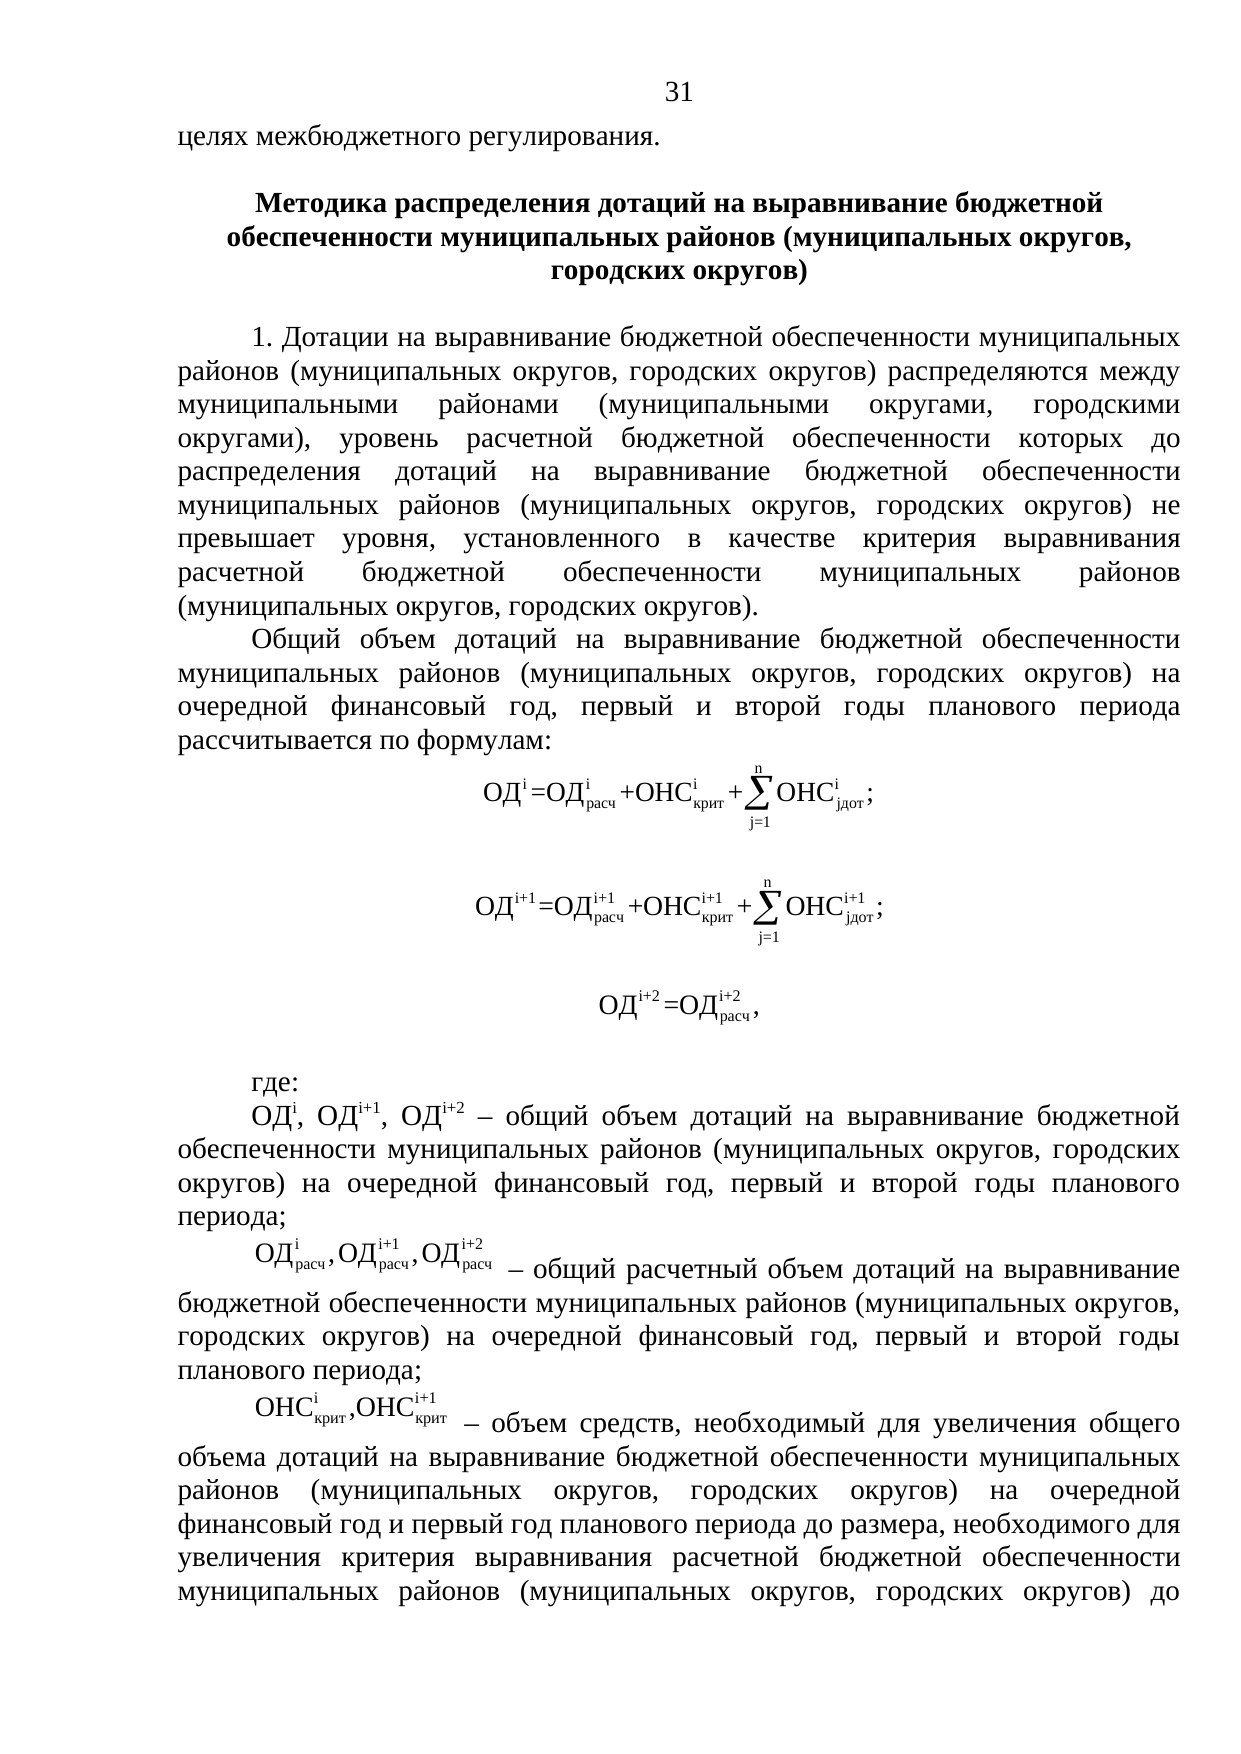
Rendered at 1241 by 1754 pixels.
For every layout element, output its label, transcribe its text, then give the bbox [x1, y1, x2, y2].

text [177, 1386, 1181, 1606]
text ОДi, ОДi+1, ОДi+2 – общий объем дотаций на выравнивание бюджетной обеспеченности муниципальных районов (муниципальных округов, городских округов) на очередной финансовый год, первый и второй годы планового периода; [177, 1098, 1181, 1232]
text где: [177, 1064, 1181, 1098]
text Общий объем дотаций на выравнивание бюджетной обеспеченности муниципальных районов (муниципальных округов, городских округов) на очередной финансовый год, первый и второй годы планового периода рассчитывается по формулам: [177, 621, 1181, 755]
text – общий расчетный объем дотаций на выравнивание бюджетной обеспеченности муниципальных районов (муниципальных округов, городских округов) на очередной финансовый год, первый и второй годы планового периода; [177, 1232, 1181, 1386]
title городских округов) [177, 252, 1181, 286]
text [177, 118, 1181, 152]
text 1. Дотации на выравнивание бюджетной обеспеченности муниципальных районов (муниципальных округов, городских округов) распределяются между муниципальными районами (муниципальными округами, городскими округами), уровень расчетной бюджетной обеспеченности которых до распределения дотаций на выравнивание бюджетной обеспеченности муниципальных районов (муниципальных округов, городских округов) не превышает уровня, установленного в качестве критерия выравнивания расчетной бюджетной обеспеченности муниципальных районов (муниципальных округов, городских округов). [177, 319, 1181, 621]
title обеспеченности муниципальных районов (муниципальных округов, [177, 219, 1181, 252]
title Методика распределения дотаций на выравнивание бюджетной [177, 185, 1181, 219]
